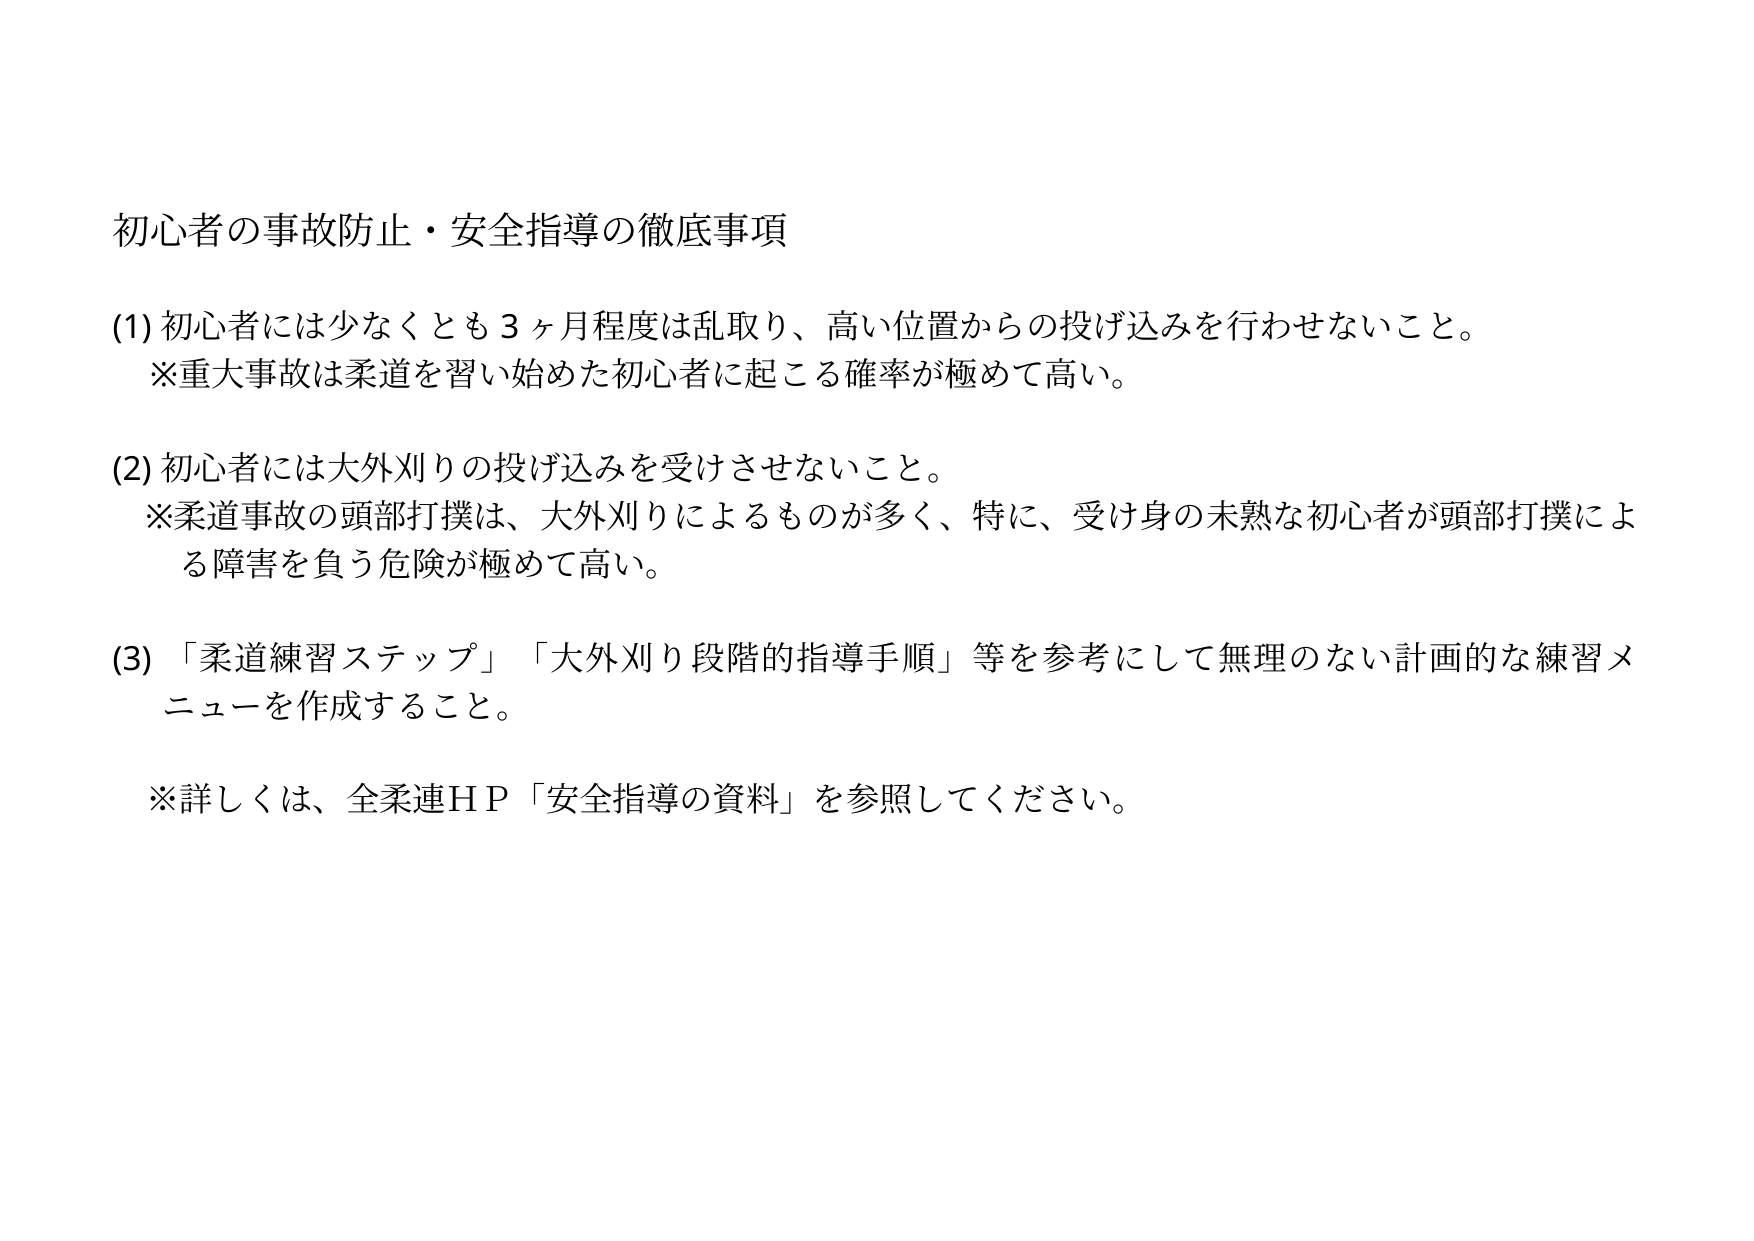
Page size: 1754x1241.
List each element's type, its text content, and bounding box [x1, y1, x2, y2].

text 初心者の事故防止・安全指導の徹底事項 [112, 201, 1641, 255]
list ※柔道事故の頭部打撲は、大外刈りによるものが多く、特に、受け身の未熟な初心者が頭部打撲による障害を負う危険が極めて高い。 [145, 490, 1641, 586]
list ※重大事故は柔道を習い始めた初心者に起こる確率が極めて高い。 [150, 348, 1641, 397]
text (2) 初心者には大外刈りの投げ込みを受けさせないこと。 [112, 442, 1641, 490]
text (3) 「柔道練習ステップ」「大外刈り段階的指導手順」等を参考にして無理のない計画的な練習メニューを作成すること。 [112, 632, 1641, 728]
text (1) 初心者には少なくとも3ヶ月程度は乱取り、高い位置からの投げ込みを行わせないこと。 [112, 300, 1641, 348]
text ※詳しくは、全柔連ＨＰ「安全指導の資料」を参照してください。 [112, 773, 1641, 821]
